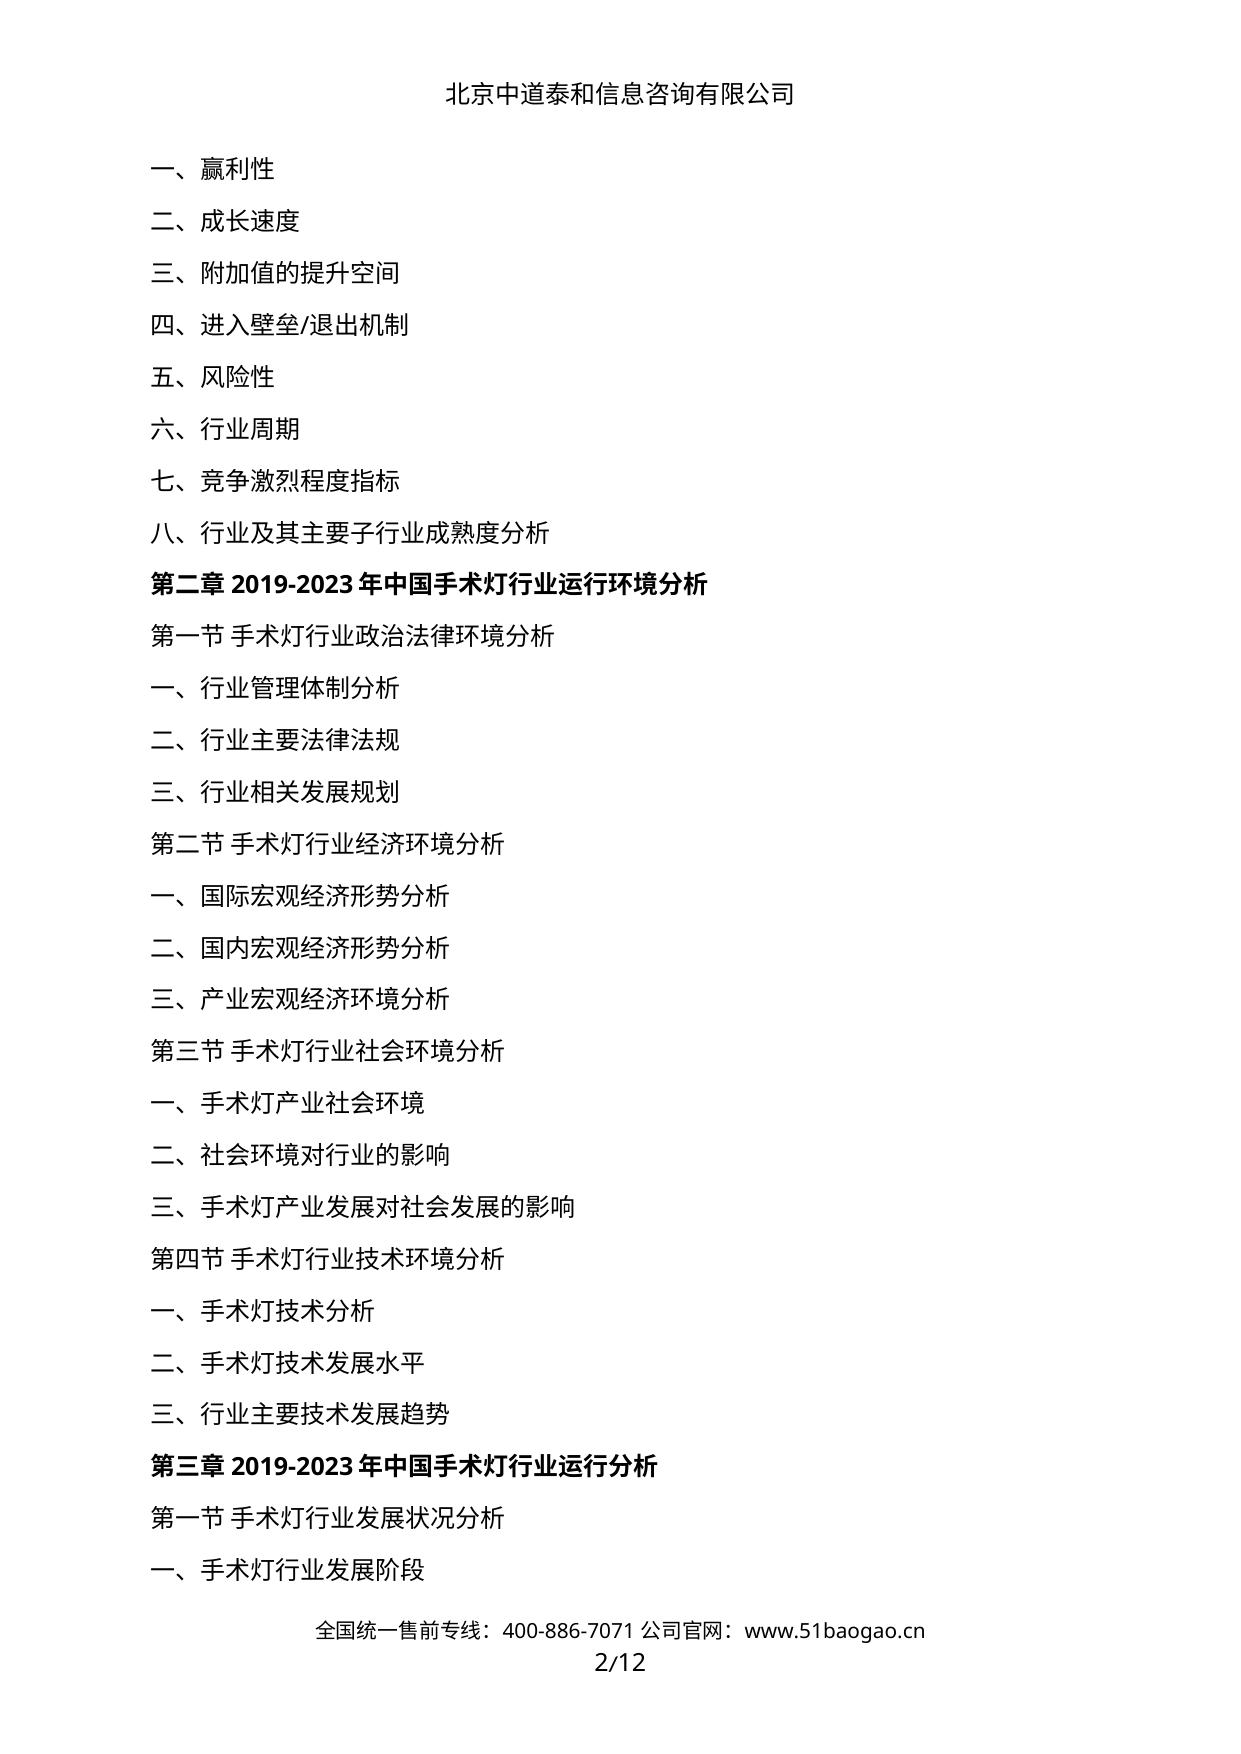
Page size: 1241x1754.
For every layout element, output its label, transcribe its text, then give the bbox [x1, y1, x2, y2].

text 六、行业周期 [150, 409, 1090, 446]
text 七、竞争激烈程度指标 [150, 461, 1090, 497]
text 三、产业宏观经济环境分析 [150, 980, 1090, 1016]
text 第四节 手术灯行业技术环境分析 [150, 1239, 1090, 1276]
text 二、国内宏观经济形势分析 [150, 928, 1090, 964]
text 一、手术灯行业发展阶段 [150, 1551, 1090, 1587]
text 二、社会环境对行业的影响 [150, 1136, 1090, 1172]
text 三、手术灯产业发展对社会发展的影响 [150, 1187, 1090, 1224]
text 三、行业相关发展规划 [150, 772, 1090, 809]
text 二、手术灯技术发展水平 [150, 1343, 1090, 1379]
text 第一节 手术灯行业发展状况分析 [150, 1499, 1090, 1535]
text 二、成长速度 [150, 202, 1090, 238]
text 一、手术灯技术分析 [150, 1291, 1090, 1327]
text 一、国际宏观经济形势分析 [150, 876, 1090, 912]
text 三、附加值的提升空间 [150, 254, 1090, 290]
text 五、风险性 [150, 357, 1090, 394]
text 第三节 手术灯行业社会环境分析 [150, 1032, 1090, 1068]
text 三、行业主要技术发展趋势 [150, 1395, 1090, 1431]
text 四、进入壁垒/退出机制 [150, 306, 1090, 342]
text 八、行业及其主要子行业成熟度分析 [150, 513, 1090, 549]
text 第二节 手术灯行业经济环境分析 [150, 824, 1090, 861]
text 第三章 2019-2023年中国手术灯行业运行分析 [150, 1447, 1090, 1483]
text 一、行业管理体制分析 [150, 669, 1090, 705]
text 一、手术灯产业社会环境 [150, 1084, 1090, 1120]
text 第一节 手术灯行业政治法律环境分析 [150, 617, 1090, 653]
text 一、赢利性 [150, 150, 1090, 186]
text 二、行业主要法律法规 [150, 721, 1090, 757]
text 第二章 2019-2023年中国手术灯行业运行环境分析 [150, 565, 1090, 601]
